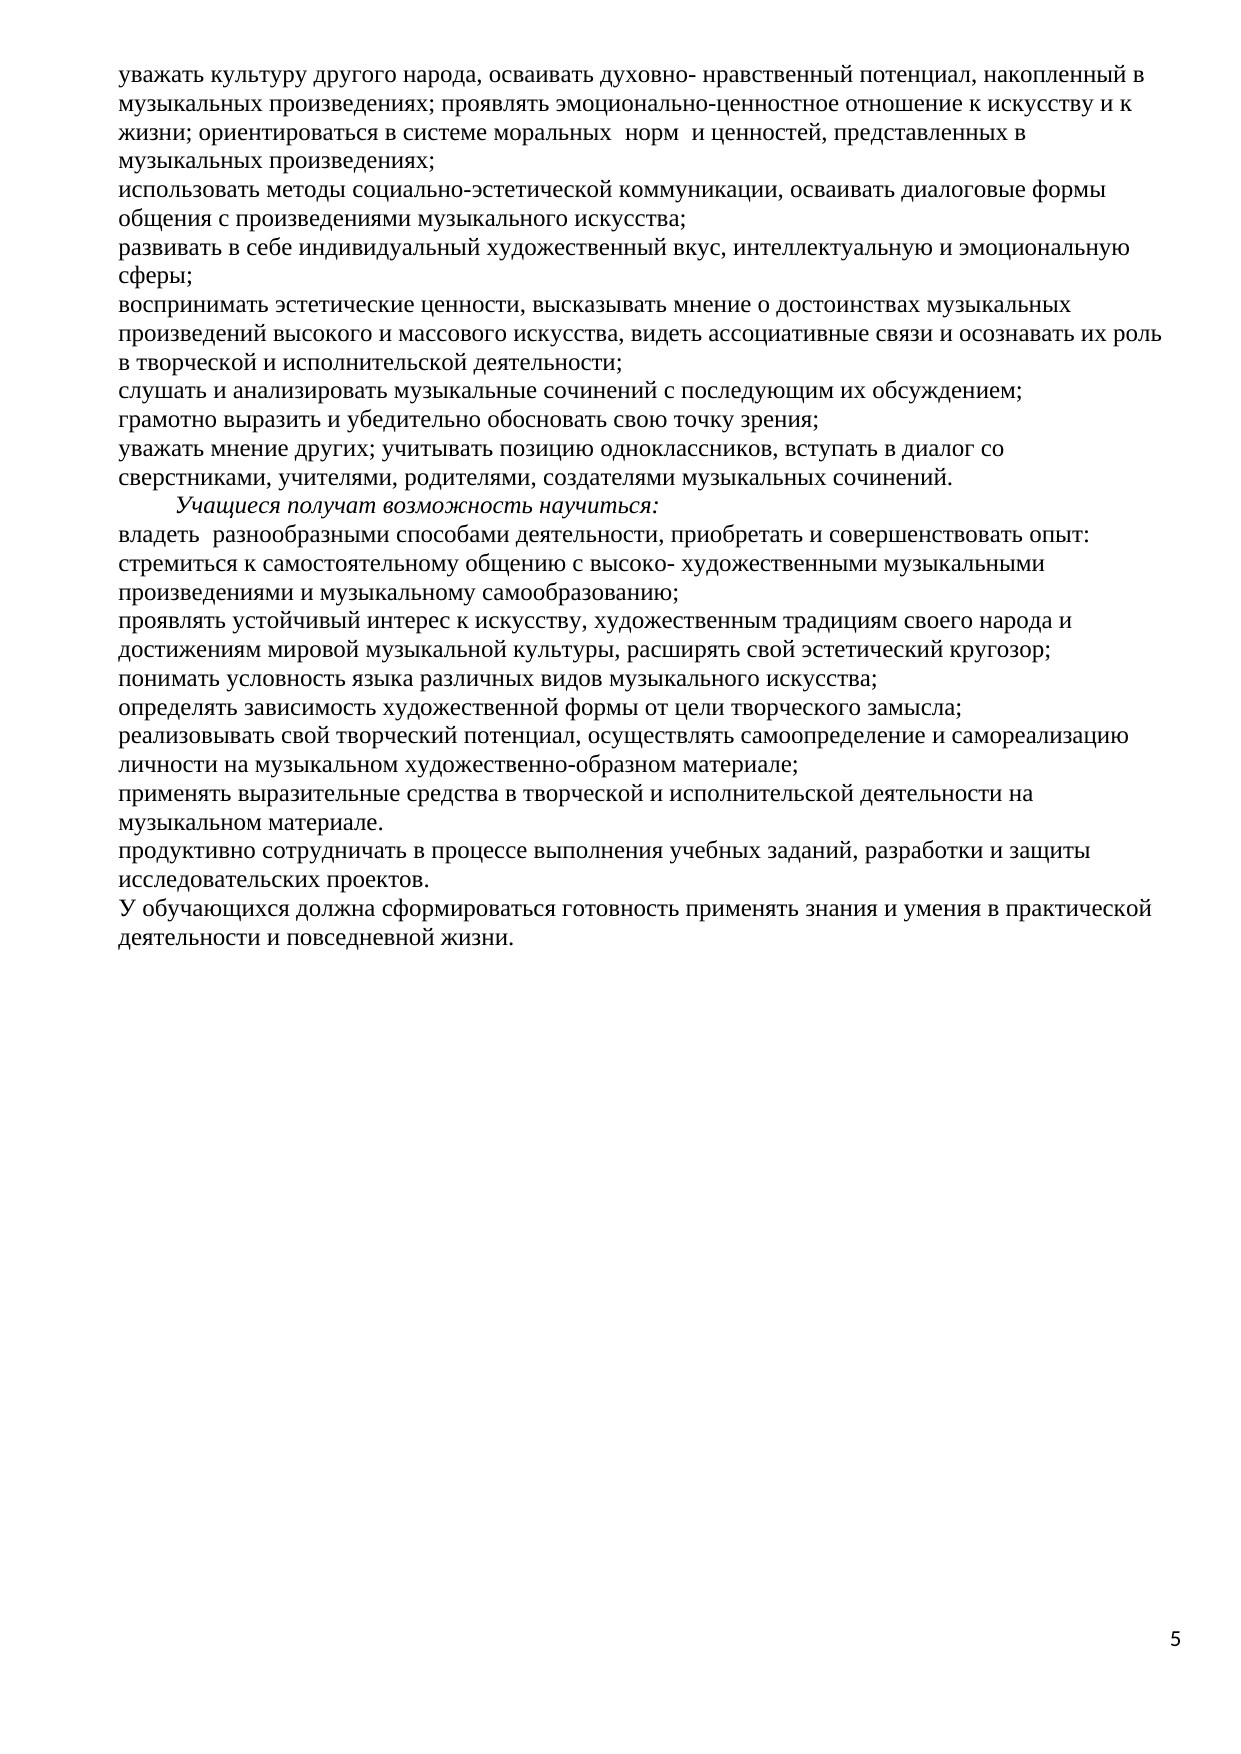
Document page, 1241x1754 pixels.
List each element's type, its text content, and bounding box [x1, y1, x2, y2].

text владеть разнообразными способами деятельности, приобретать и совершенствовать опыт: [118, 519, 1181, 548]
text слушать и анализировать музыкальные сочинений с последующим их обсуждением; [118, 375, 1152, 404]
text Учащиеся получат возможность научиться: [118, 490, 1181, 519]
text развивать в себе индивидуальный художественный вкус, интеллектуальную и эмоциональную сферы; [118, 232, 1173, 289]
text грамотно выразить и убедительно обосновать свою точку зрения; [118, 404, 1152, 433]
text применять выразительные средства в творческой и исполнительской деятельности на музыкальном материале. [118, 778, 1181, 835]
text продуктивно сотрудничать в процессе выполнения учебных заданий, разработки и защиты исследовательских проектов. [118, 835, 1181, 893]
text реализовывать свой творческий потенциал, осуществлять самоопределение и самореализацию личности на музыкальном художественно-образном материале; [118, 720, 1181, 778]
text понимать условность языка различных видов музыкального искусства; [118, 663, 1181, 692]
text стремиться к самостоятельному общению с высоко- художественными музыкальными произведениями и музыкальному самообразованию; [118, 548, 1181, 605]
text использовать методы социально-эстетической коммуникации, осваивать диалоговые формы общения с произведениями музыкального искусства; [118, 174, 1174, 232]
text уважать культуру другого народа, осваивать духовно- нравственный потенциал, накопленный в музыкальных произведениях; проявлять эмоционально-ценностное отношение к искусству и к жизни; ориентироваться в системе моральных норм и ценностей, представленных в музыкальных произведениях; [118, 59, 1174, 174]
text определять зависимость художественной формы от цели творческого замысла; [118, 692, 1181, 720]
text проявлять устойчивый интерес к искусству, художественным традициям своего народа и достижениям мировой музыкальной культуры, расширять свой эстетический кругозор; [118, 605, 1181, 663]
text У обучающихся должна сформироваться готовность применять знания и умения в практической деятельности и повседневной жизни. [118, 893, 1181, 950]
text воспринимать эстетические ценности, высказывать мнение о достоинствах музыкальных произведений высокого и массового искусства, видеть ассоциативные связи и осознавать их роль в творческой и исполнительской деятельности; [118, 289, 1174, 375]
text уважать мнение других; учитывать позицию одноклассников, вступать в диалог со сверстниками, учителями, родителями, создателями музыкальных сочинений. [118, 433, 1152, 490]
